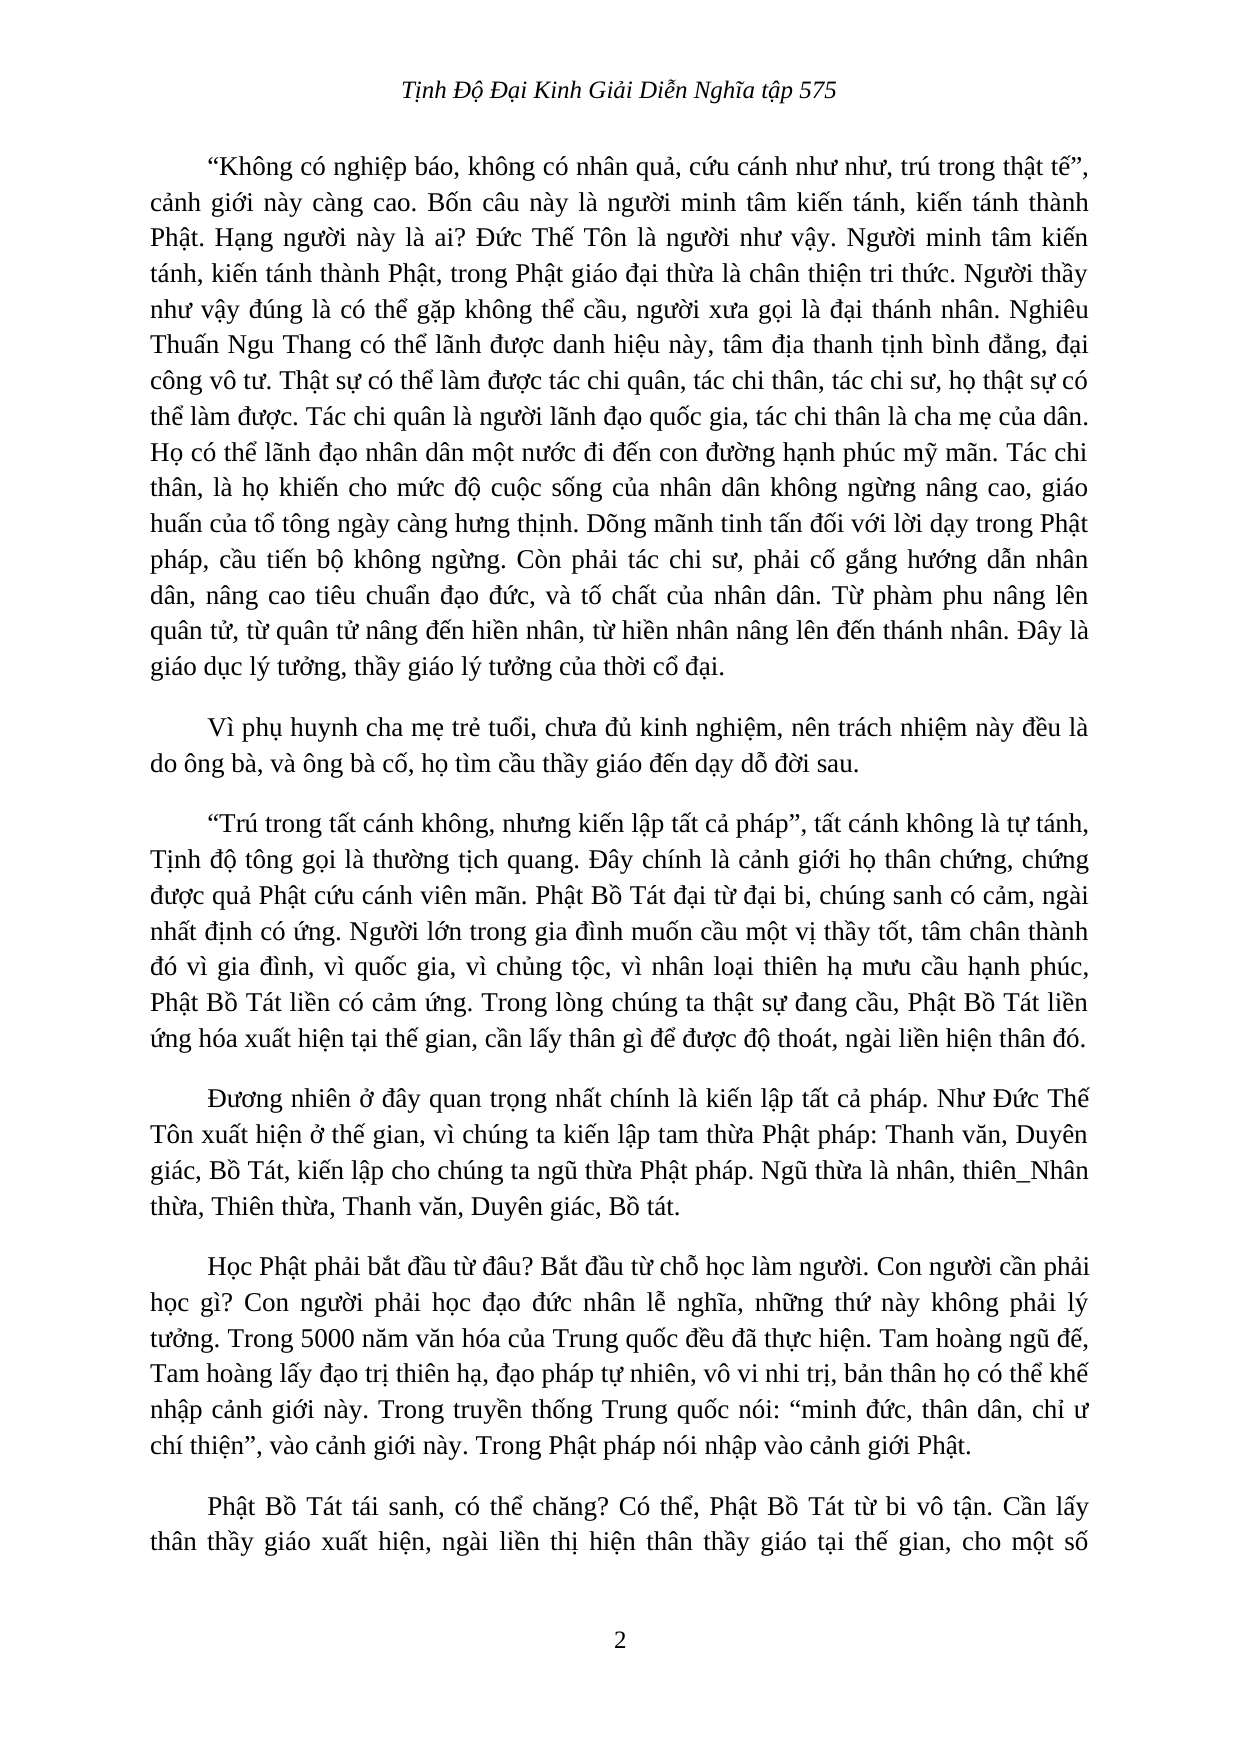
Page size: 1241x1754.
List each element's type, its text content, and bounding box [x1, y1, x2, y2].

text Đương nhiên ở đây quan trọng nhất chính là kiến lập tất cả pháp. Như Đức Thế Tôn xuất hiện ở thế gian, vì chúng ta kiến lập tam thừa Phật pháp: Thanh văn, Duyên giác, Bồ Tát, kiến lập cho chúng ta ngũ thừa Phật pháp. Ngũ thừa là nhân, thiên_Nhân thừa, Thiên thừa, Thanh văn, Duyên giác, Bồ tát. [150, 1082, 1090, 1221]
text “Không có nghiệp báo, không có nhân quả, cứu cánh như như, trú trong thật tế”, cảnh giới này càng cao. Bốn câu này là người minh tâm kiến tánh, kiến tánh thành Phật. Hạng người này là ai? Đức Thế Tôn là người như vậy. Người minh tâm kiến tánh, kiến tánh thành Phật, trong Phật giáo đại thừa là chân thiện tri thức. Người thầy như vậy đúng là có thể gặp không thể cầu, người xưa gọi là đại thánh nhân. Nghiêu Thuấn Ngu Thang có thể lãnh được danh hiệu này, tâm địa thanh tịnh bình đẳng, đại công vô tư. Thật sự có thể làm được tác chi quân, tác chi thân, tác chi sư, họ thật sự có thể làm được. Tác chi quân là người lãnh đạo quốc gia, tác chi thân là cha mẹ của dân. Họ có thể lãnh đạo nhân dân một nước đi đến con đường hạnh phúc mỹ mãn. Tác chi thân, là họ khiến cho mức độ cuộc sống của nhân dân không ngừng nâng cao, giáo huấn của tổ tông ngày càng hưng thịnh. Dõng mãnh tinh tấn đối với lời dạy trong Phật pháp, cầu tiến bộ không ngừng. Còn phải tác chi sư, phải cố gắng hướng dẫn nhân dân, nâng cao tiêu chuẩn đạo đức, và tố chất của nhân dân. Từ phàm phu nâng lên quân tử, từ quân tử nâng đến hiền nhân, từ hiền nhân nâng lên đến thánh nhân. Đây là giáo dục lý tưởng, thầy giáo lý tưởng của thời cổ đại. [150, 150, 1090, 681]
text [150, 1490, 1090, 1557]
text Học Phật phải bắt đầu từ đâu? Bắt đầu từ chỗ học làm người. Con người cần phải học gì? Con người phải học đạo đức nhân lễ nghĩa, những thứ này không phải lý tưởng. Trong 5000 năm văn hóa của Trung quốc đều đã thực hiện. Tam hoàng ngũ đế, Tam hoàng lấy đạo trị thiên hạ, đạo pháp tự nhiên, vô vi nhi trị, bản thân họ có thể khế nhập cảnh giới này. Trong truyền thống Trung quốc nói: “minh đức, thân dân, chỉ ư chí thiện”, vào cảnh giới này. Trong Phật pháp nói nhập vào cảnh giới Phật. [150, 1250, 1090, 1460]
text “Trú trong tất cánh không, nhưng kiến lập tất cả pháp”, tất cánh không là tự tánh, Tịnh độ tông gọi là thường tịch quang. Đây chính là cảnh giới họ thân chứng, chứng được quả Phật cứu cánh viên mãn. Phật Bồ Tát đại từ đại bi, chúng sanh có cảm, ngài nhất định có ứng. Người lớn trong gia đình muốn cầu một vị thầy tốt, tâm chân thành đó vì gia đình, vì quốc gia, vì chủng tộc, vì nhân loại thiên hạ mưu cầu hạnh phúc, Phật Bồ Tát liền có cảm ứng. Trong lòng chúng ta thật sự đang cầu, Phật Bồ Tát liền ứng hóa xuất hiện tại thế gian, cần lấy thân gì để được độ thoát, ngài liền hiện thân đó. [150, 807, 1090, 1053]
text Vì phụ huynh cha mẹ trẻ tuổi, chưa đủ kinh nghiệm, nên trách nhiệm này đều là do ông bà, và ông bà cố, họ tìm cầu thầy giáo đến dạy dỗ đời sau. [150, 711, 1090, 778]
